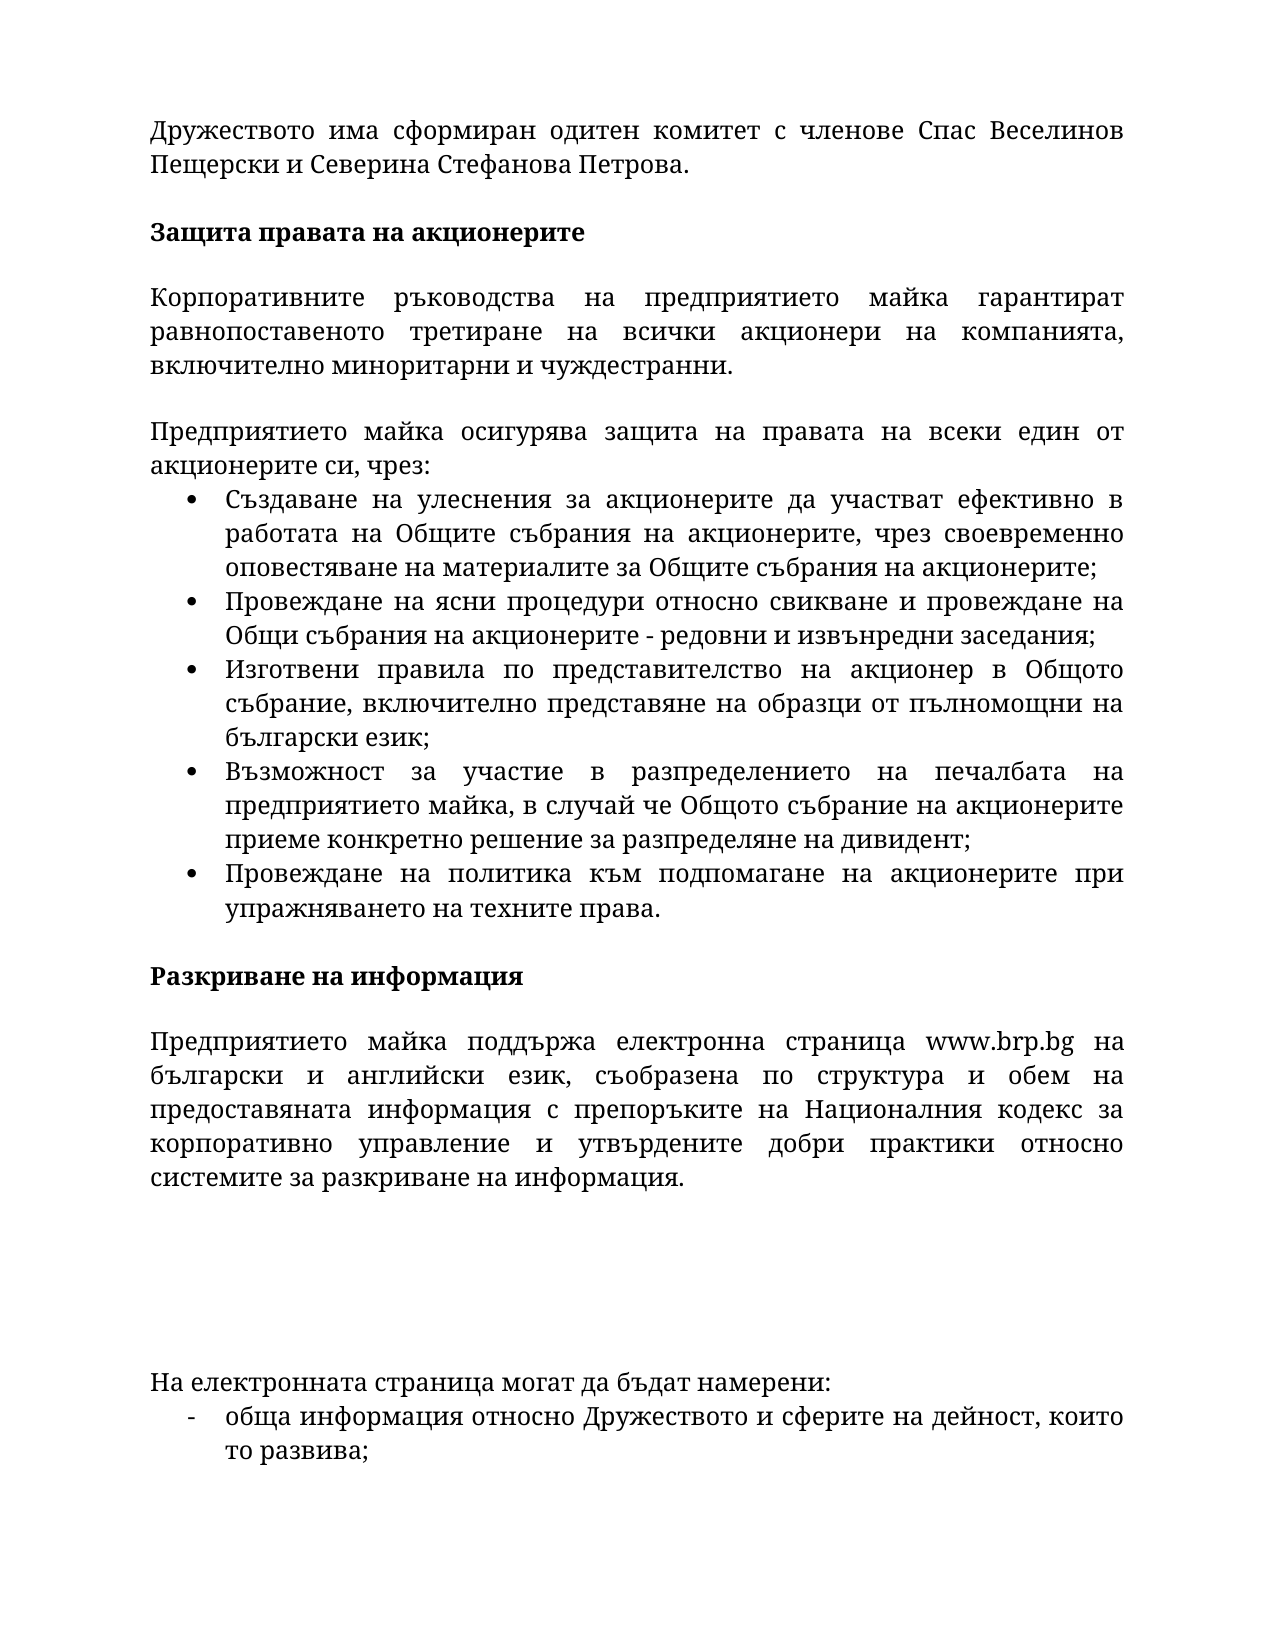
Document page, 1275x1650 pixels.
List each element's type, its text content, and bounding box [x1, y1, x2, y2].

text На електронната страница могат да бъдат намерени: [150, 1364, 1125, 1398]
text Дружеството има сформиран одитен комитет с членове Спас Веселинов Пещерски и Северина Стефанова Петрова. [150, 112, 1125, 181]
list обща информация относно Дружеството и сферите на дейност, които то развива; [187, 1398, 1125, 1466]
list Провеждане на политика към подпомагане на акционерите при упражняването на техните права. [187, 856, 1125, 924]
text Предприятието майка поддържа електронна страница www.brp.bg на български и английски език, съобразена по структура и обем на предоставяната информация с препоръките на Националния кодекс за корпоративно управление и утвърдените добри практики относно системите за разкриване на информация. [150, 1024, 1125, 1194]
text Защита правата на акционерите [150, 214, 1125, 249]
text Корпоративните ръководства на предприятието майка гарантират равнопоставеното третиране на всички акционери на компанията, включително миноритарни и чуждестранни. [150, 280, 1125, 382]
list Изготвени правила по представителство на акционер в Общото събрание, включително представяне на образци от пълномощни на български език; [187, 652, 1125, 754]
text Разкриване на информация [150, 958, 1125, 992]
list Възможност за участие в разпределението на печалбата на предприятието майка, в случай че Общото събрание на акционерите приеме конкретно решение за разпределяне на дивидент; [187, 754, 1125, 856]
text Предприятието майка осигурява защита на правата на всеки един от акционерите си, чрез: [150, 413, 1125, 481]
list Провеждане на ясни процедури относно свикване и провеждане на Общи събрания на акционерите - редовни и извънредни заседания; [187, 584, 1125, 652]
list Създаване на улеснения за акционерите да участват ефективно в работата на Общите събрания на акционерите, чрез своевременно оповестяване на материалите за Общите събрания на акционерите; [187, 481, 1125, 584]
